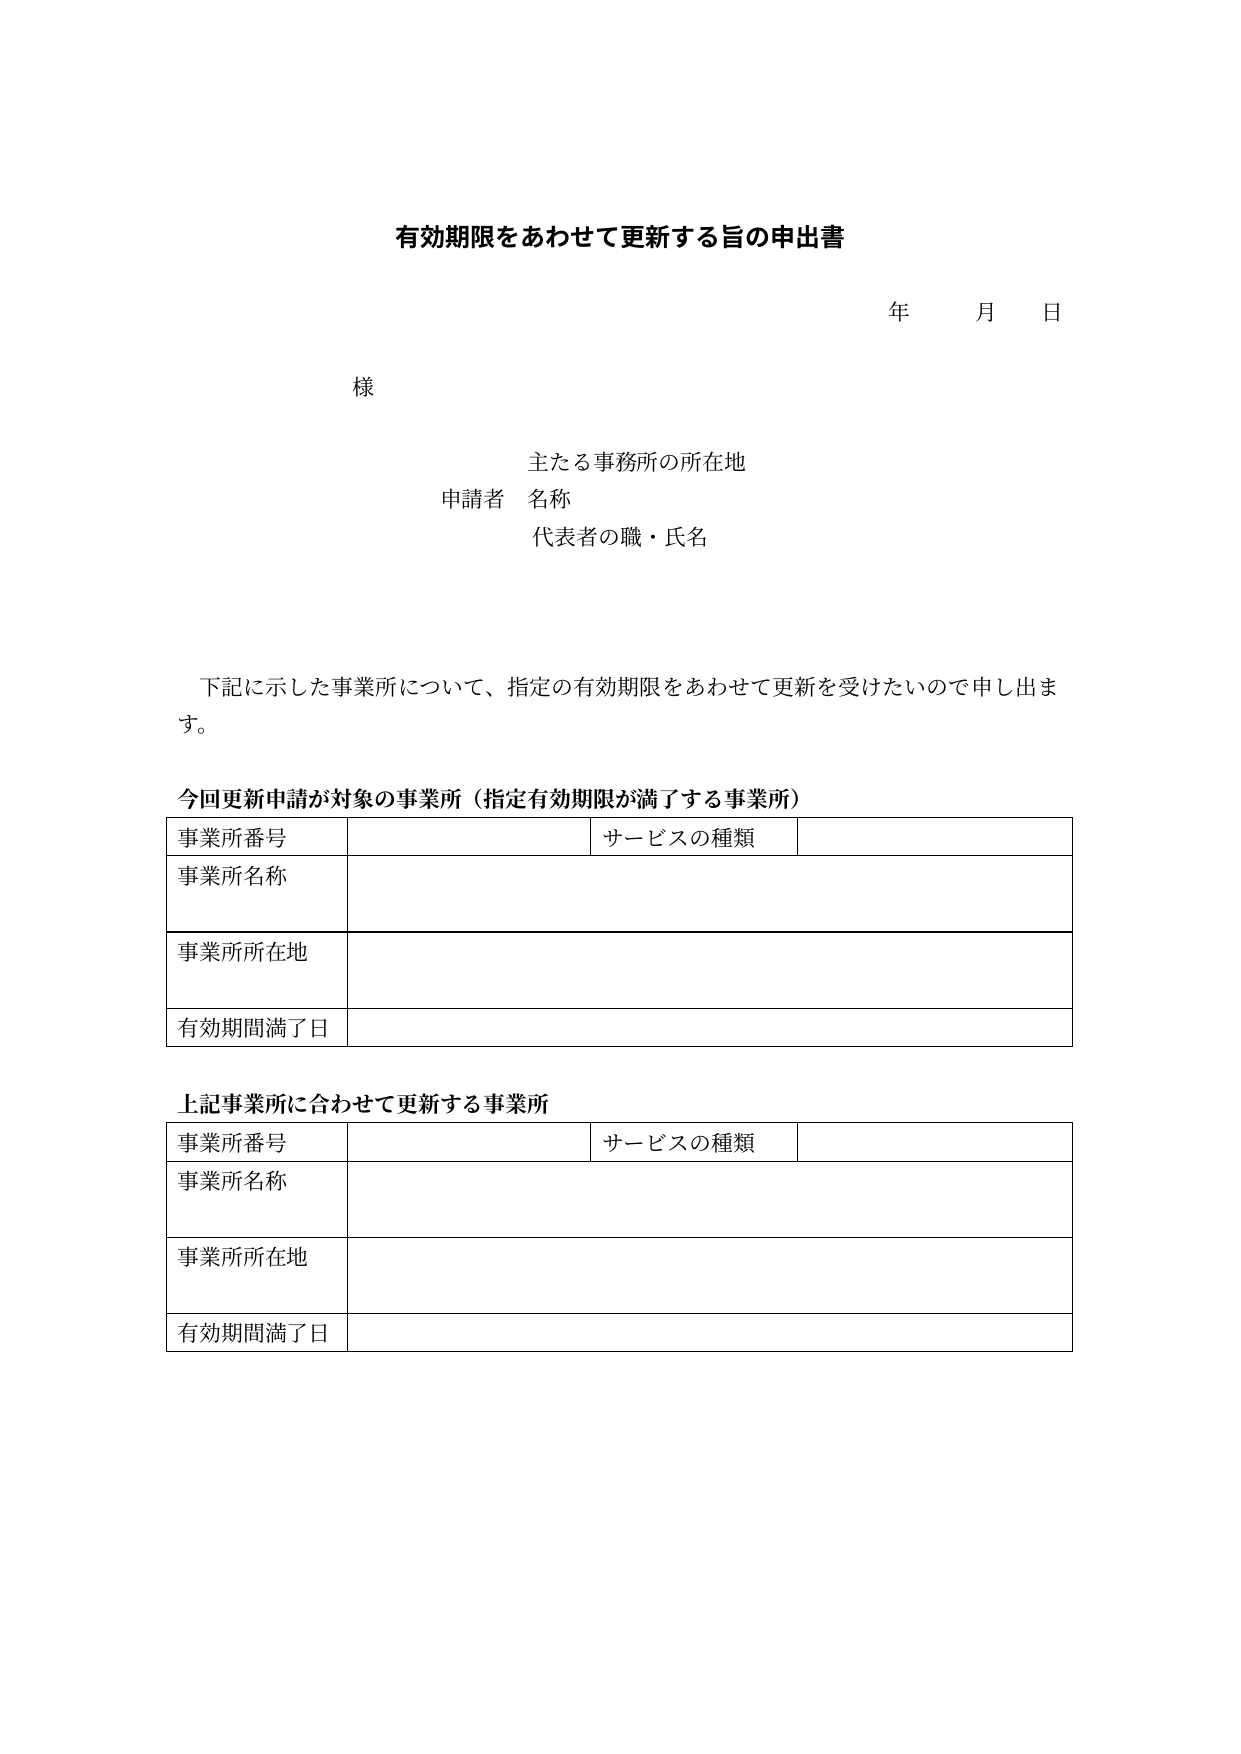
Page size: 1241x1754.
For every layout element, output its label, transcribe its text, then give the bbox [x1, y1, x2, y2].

table_header 事業所番号 [167, 818, 347, 855]
text 代表者の職・氏名 [177, 517, 1063, 554]
table_cell 事業所名称 [167, 856, 347, 931]
table_cell [348, 933, 1072, 1007]
table_header [348, 1123, 590, 1161]
table_cell [348, 1238, 1072, 1313]
table_cell 有効期間満了日 [167, 1314, 347, 1351]
table_header [798, 1123, 1072, 1161]
text 上記事業所に合わせて更新する事業所 [177, 1084, 1063, 1122]
text 有効期限をあわせて更新する旨の申出書 [177, 217, 1063, 254]
table_header [798, 818, 1072, 855]
table_cell 事業所所在地 [167, 933, 347, 1007]
table_header [348, 818, 590, 855]
table_cell [348, 1314, 1072, 1351]
table_cell [348, 1162, 1072, 1237]
table_header サービスの種類 [591, 818, 797, 855]
table_cell [348, 1009, 1072, 1046]
table_cell 事業所名称 [167, 1162, 347, 1237]
table_header 事業所番号 [167, 1123, 347, 1161]
table_cell [348, 856, 1072, 931]
table_cell 事業所所在地 [167, 1238, 347, 1313]
table_header サービスの種類 [591, 1123, 797, 1161]
text 下記に示した事業所について、指定の有効期限をあわせて更新を受けたいので申し出ます。 [177, 667, 1063, 742]
text 申請者 名称 [177, 479, 1063, 517]
table_cell 有効期間満了日 [167, 1009, 347, 1046]
text 主たる事務所の所在地 [177, 442, 1063, 479]
text 今回更新申請が対象の事業所（指定有効期限が満了する事業所） [177, 779, 1063, 817]
text 様 [177, 367, 1063, 404]
text 年 月 日 [177, 292, 1063, 329]
